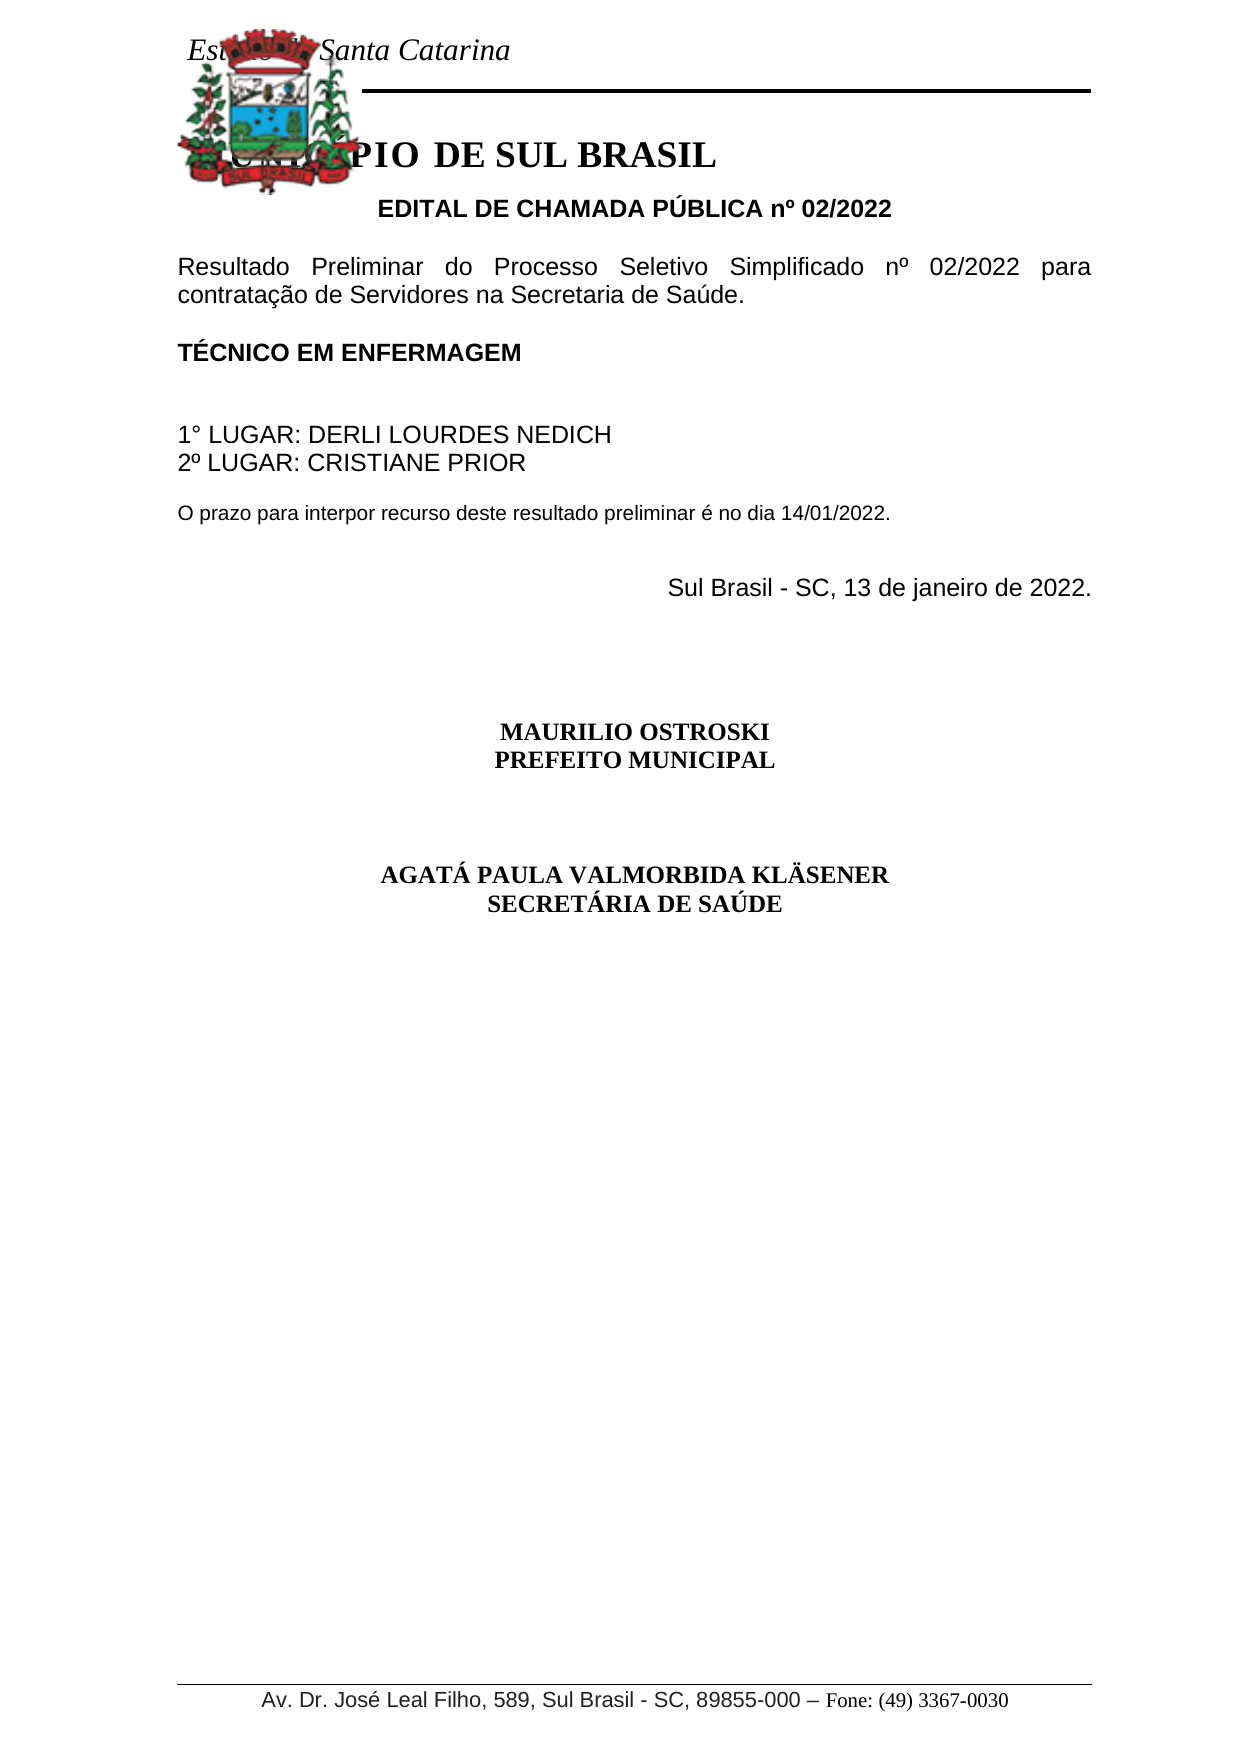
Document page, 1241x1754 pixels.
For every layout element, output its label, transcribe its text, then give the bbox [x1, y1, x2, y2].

text EDITAL DE CHAMADA PÚBLICA nº 02/2022 [177, 194, 1092, 223]
text MAURILIO OSTROSKI [177, 717, 1092, 745]
text 1° LUGAR: DERLI LOURDES NEDICH [177, 396, 1092, 448]
text 2º LUGAR: CRISTIANE PRIOR [177, 448, 1092, 477]
text Sul Brasil - SC, 13 de janeiro de 2022. [177, 573, 1092, 602]
picture [177, 29, 363, 195]
text O prazo para interpor recurso deste resultado preliminar é no dia 14/01/2022. [177, 501, 1092, 525]
text PREFEITO MUNICIPAL [177, 745, 1092, 774]
text SECRETÁRIA DE SAÚDE [177, 889, 1092, 918]
text TÉCNICO EM ENFERMAGEM [177, 338, 1092, 367]
text Resultado Preliminar do Processo Seletivo Simplificado nº 02/2022 para contratação de Servidores na Secretaria de Saúde. [177, 252, 1092, 309]
text AGATÁ PAULA VALMORBIDA KLÄSENER [177, 860, 1092, 889]
